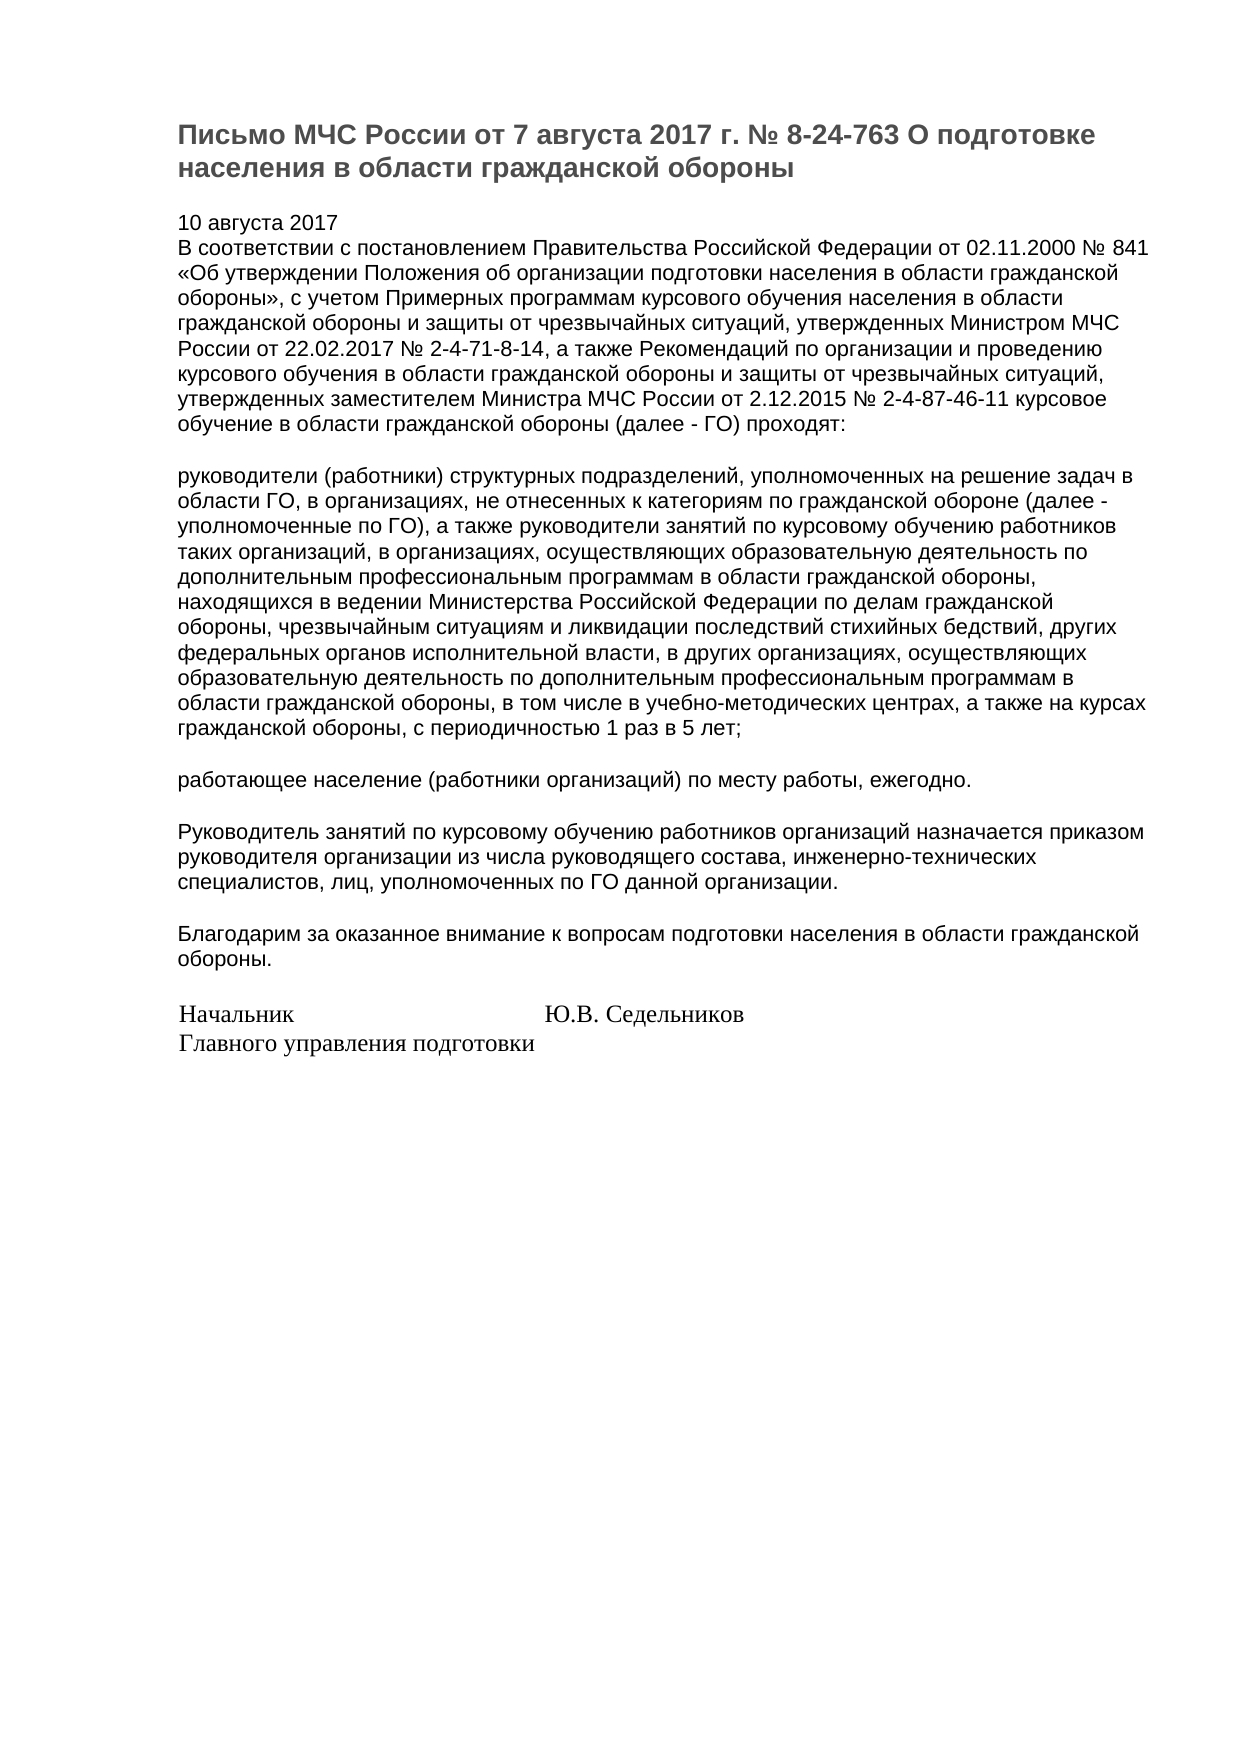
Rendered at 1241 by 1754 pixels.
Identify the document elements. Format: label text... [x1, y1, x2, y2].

text Благодарим за оказанное внимание к вопросам подготовки населения в области гражданской обороны. [177, 921, 1152, 971]
table_header Ю.В. Седельников [543, 998, 908, 1058]
text работающее население (работники организаций) по месту работы, ежегодно. [177, 767, 1152, 792]
text Руководитель занятий по курсовому обучению работников организаций назначается приказом руководителя организации из числа руководящего состава, инженерно-технических специалистов, лиц, уполномоченных по ГО данной организации. [177, 818, 1152, 894]
text руководители (работники) структурных подразделений, уполномоченных на решение задач в области ГО, в организациях, не отнесенных к категориям по гражданской обороне (далее - уполномоченные по ГО), а также руководители занятий по курсовому обучению работников таких организаций, в организациях, осуществляющих образовательную деятельность по дополнительным профессиональным программам в области гражданской обороны, находящихся в ведении Министерства Российской Федерации по делам гражданской обороны, чрезвычайным ситуациям и ликвидации последствий стихийных бедствий, других федеральных органов исполнительной власти, в других организациях, осуществляющих образовательную деятельность по дополнительным профессиональным программам в области гражданской обороны, в том числе в учебно-методических центрах, а также на курсах гражданской обороны, с периодичностью 1 раз в 5 лет; [177, 463, 1152, 740]
text 10 августа 2017 [177, 209, 1152, 235]
text В соответствии с постановлением Правительства Российской Федерации от 02.11.2000 № 841 «Об утверждении Положения об организации подготовки населения в области гражданской обороны», с учетом Примерных программам курсового обучения населения в области гражданской обороны и защиты от чрезвычайных ситуаций, утвержденных Министром МЧС России от 22.02.2017 № 2-4-71-8-14, а также Рекомендаций по организации и проведению курсового обучения в области гражданской обороны и защиты от чрезвычайных ситуаций, утвержденных заместителем Министра МЧС России от 2.12.2015 № 2-4-87-46-11 курсовое обучение в области гражданской обороны (далее - ГО) проходят: [177, 235, 1152, 436]
text Письмо МЧС России от 7 августа 2017 г. № 8-24-763 О подготовке населения в области гражданской обороны [177, 118, 1152, 183]
table_header Начальник Главного управления подготовки [177, 998, 543, 1058]
